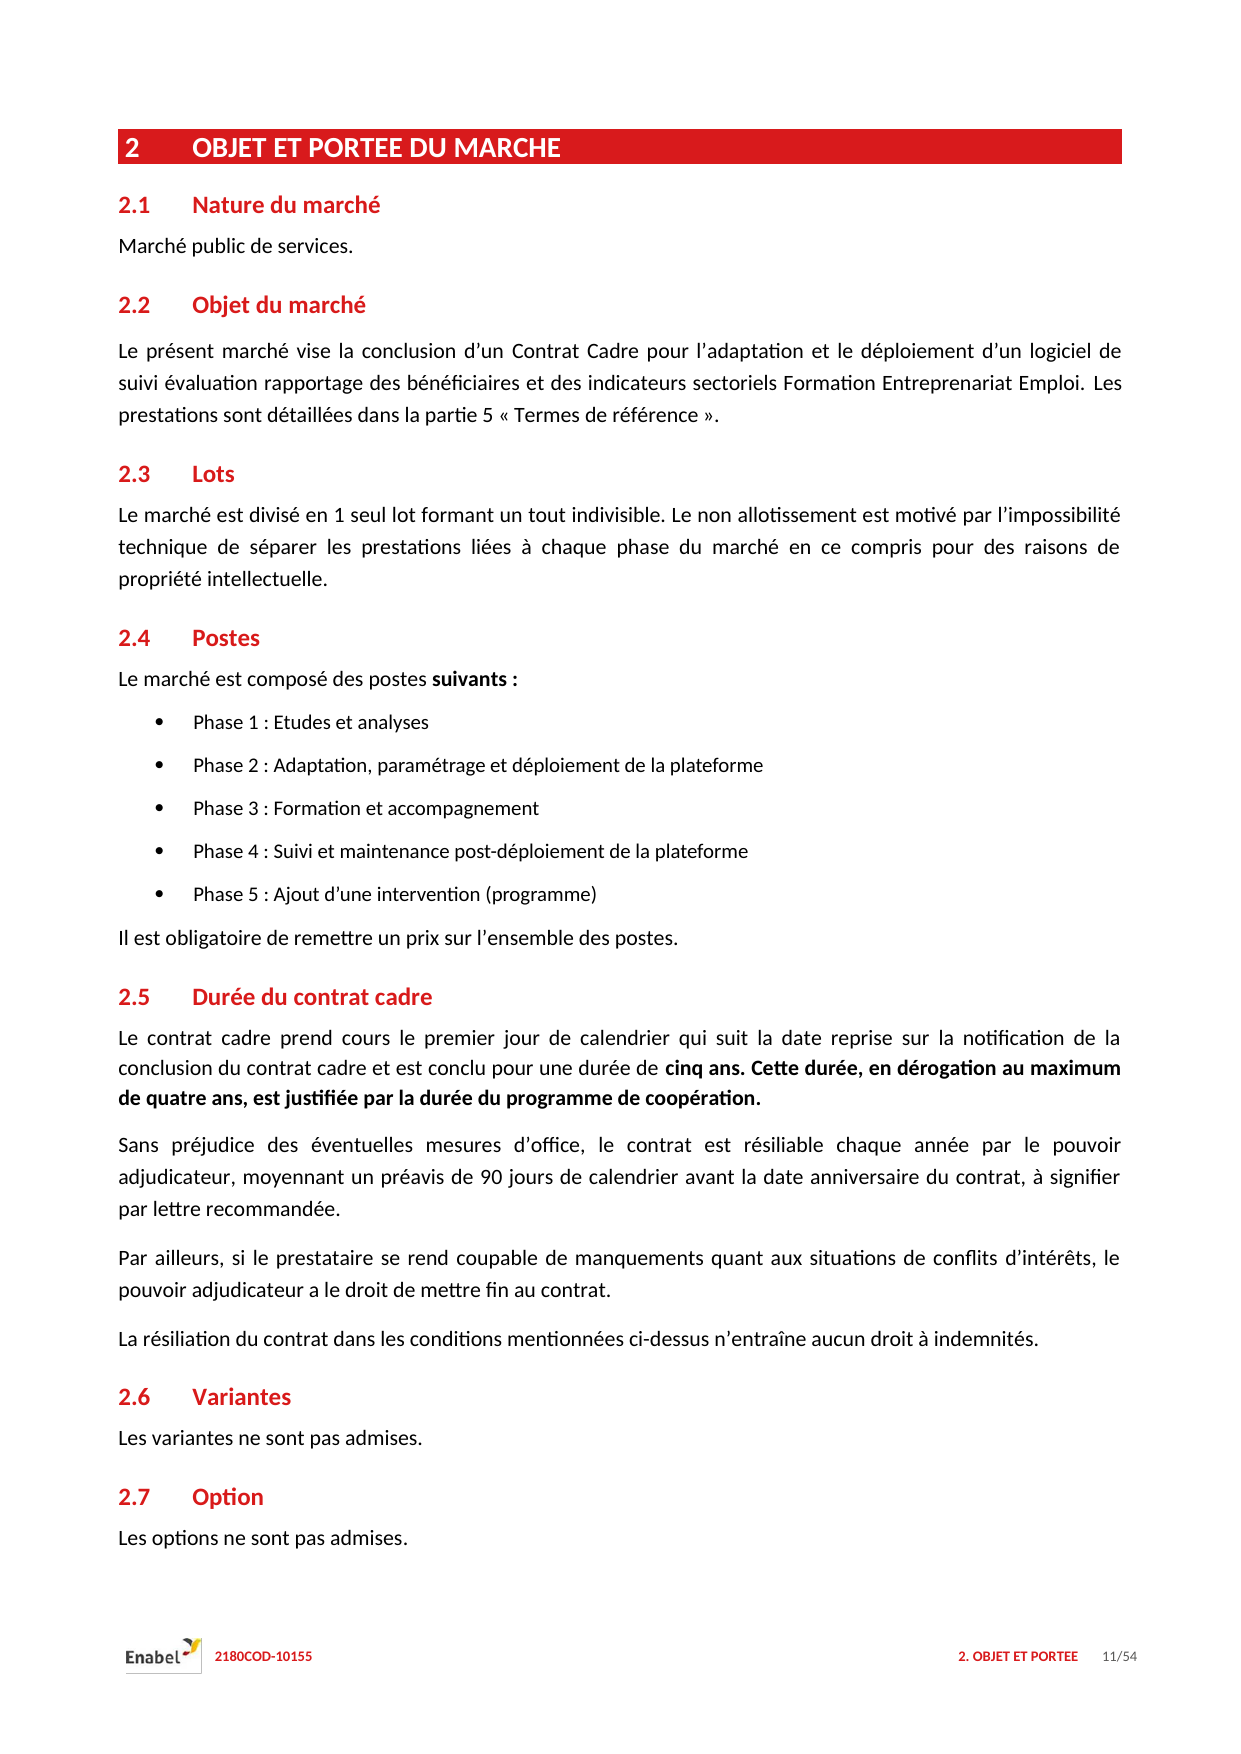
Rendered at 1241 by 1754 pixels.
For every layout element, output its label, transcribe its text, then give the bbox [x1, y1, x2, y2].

list Phase 5 : Ajout d’une intervention (programme) [156, 881, 1122, 906]
text La résiliation du contrat dans les conditions mentionnées ci-dessus n’entraîne aucun droit à indemnités. [118, 1325, 1122, 1352]
subtitle Lots [118, 458, 1122, 488]
list Phase 4 : Suivi et maintenance post-déploiement de la plateforme [156, 838, 1122, 863]
subtitle Postes [118, 622, 1122, 652]
subtitle Objet du marché [118, 289, 1122, 320]
text Marché public de services. [118, 232, 1122, 259]
subtitle Durée du contrat cadre [118, 981, 1122, 1011]
list Phase 3 : Formation et accompagnement [156, 795, 1122, 821]
text Le contrat cadre prend cours le premier jour de calendrier qui suit la date reprise sur la notification de la conclusion du contrat cadre et est conclu pour une durée de cinq ans. Cette durée, en dérogation au maximum de quatre ans, est justifiée par la durée du programme de coopération. [118, 1024, 1122, 1111]
text Le marché est divisé en 1 seul lot formant un tout indivisible. Le non allotissement est motivé par l’impossibilité technique de séparer les prestations liées à chaque phase du marché en ce compris pour des raisons de propriété intellectuelle. [118, 501, 1122, 591]
list Phase 2 : Adaptation, paramétrage et déploiement de la plateforme [156, 752, 1122, 778]
text Par ailleurs, si le prestataire se rend coupable de manquements quant aux situations de conflits d’intérêts, le pouvoir adjudicateur a le droit de mettre fin au contrat. [118, 1244, 1122, 1303]
text Les variantes ne sont pas admises. [118, 1424, 1122, 1451]
subtitle OBJET ET PORTEE DU MARCHE [118, 129, 1122, 164]
subtitle Option [118, 1481, 1122, 1511]
subtitle Nature du marché [118, 189, 1122, 220]
picture [125, 1637, 202, 1674]
list Phase 1 : Etudes et analyses [156, 709, 1122, 735]
text Il est obligatoire de remettre un prix sur l’ensemble des postes. [118, 924, 1122, 951]
text Sans préjudice des éventuelles mesures d’office, le contrat est résiliable chaque année par le pouvoir adjudicateur, moyennant un préavis de 90 jours de calendrier avant la date anniversaire du contrat, à signifier par lettre recommandée. [118, 1131, 1122, 1222]
text Le présent marché vise la conclusion d’un Contrat Cadre pour l’adaptation et le déploiement d’un logiciel de suivi évaluation rapportage des bénéficiaires et des indicateurs sectoriels Formation Entreprenariat Emploi. Les prestations sont détaillées dans la partie 5 « Termes de référence ». [118, 337, 1122, 427]
subtitle Variantes [118, 1381, 1122, 1411]
text Le marché est composé des postes suivants : [118, 665, 1122, 691]
text Les options ne sont pas admises. [118, 1524, 1122, 1551]
